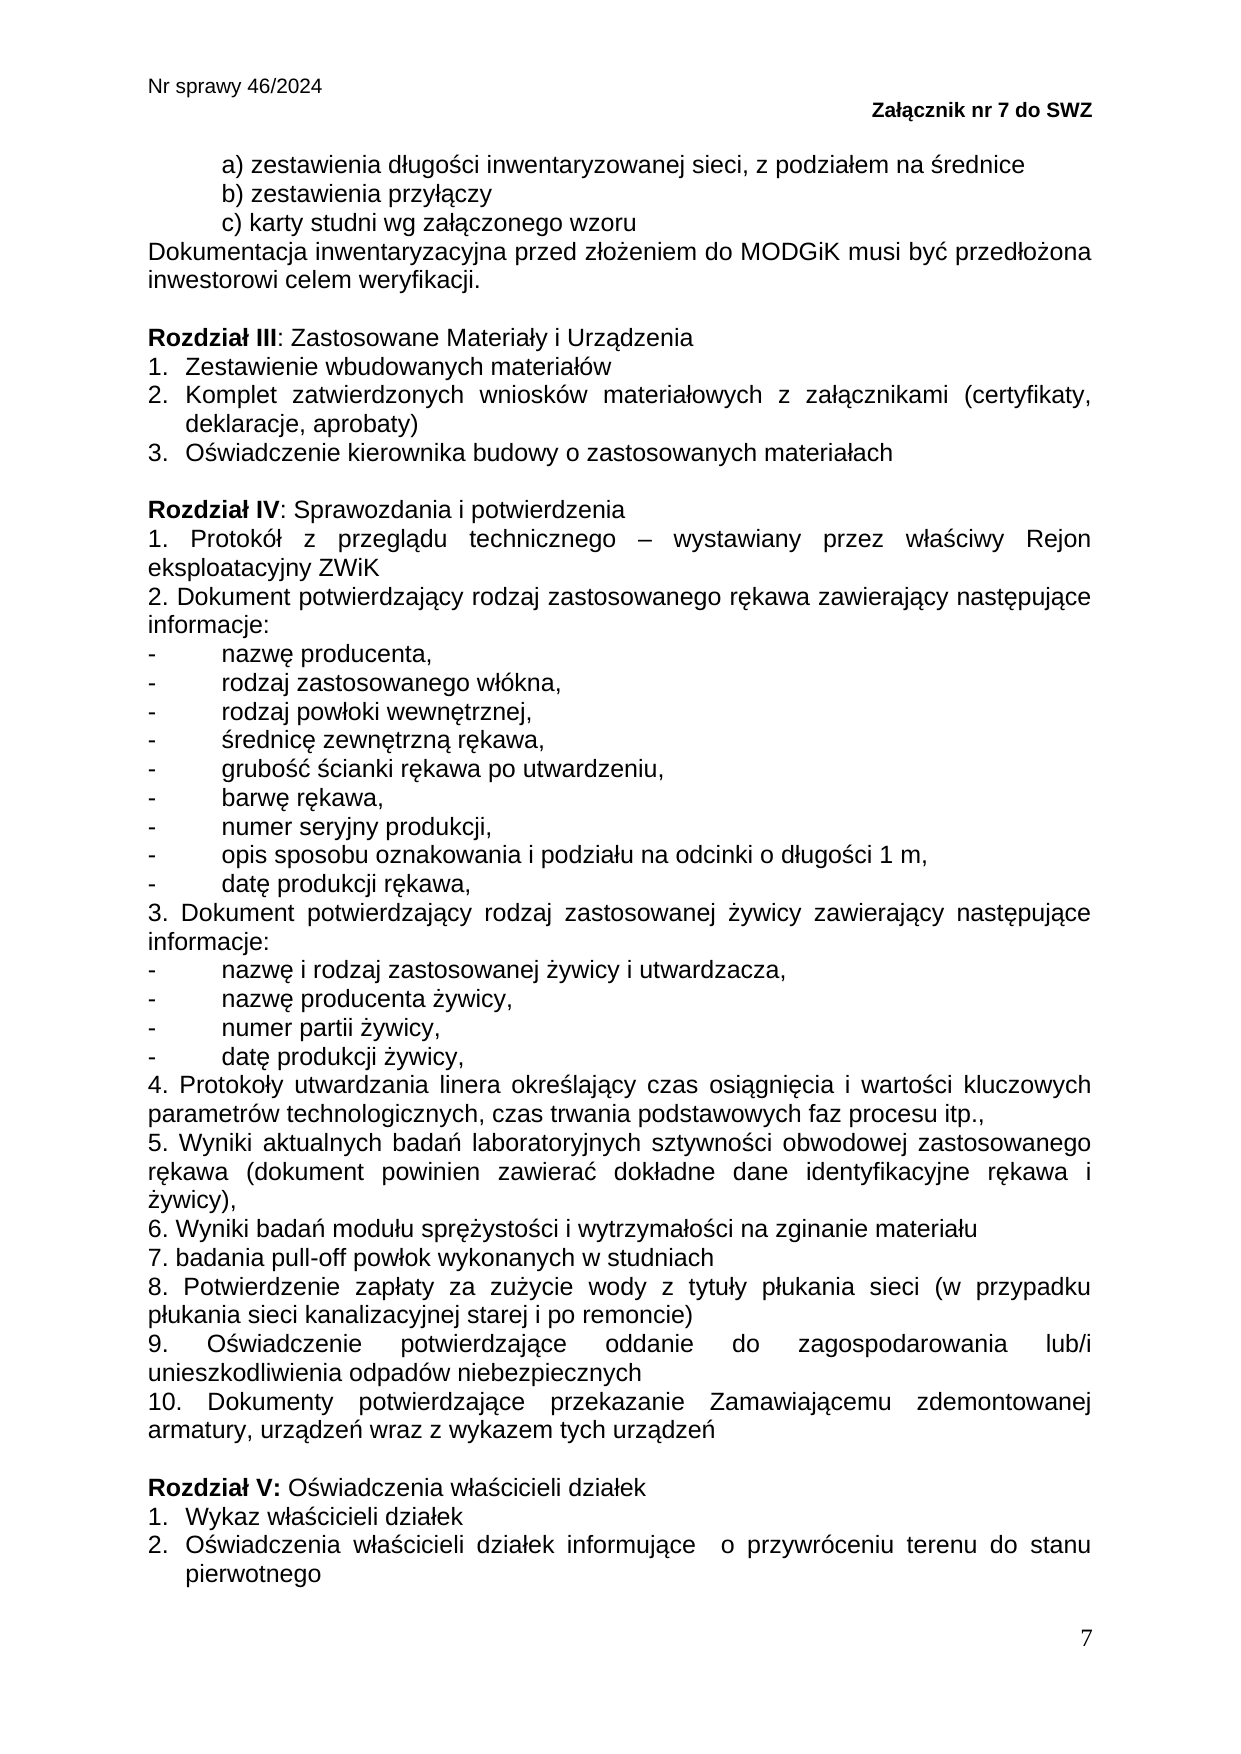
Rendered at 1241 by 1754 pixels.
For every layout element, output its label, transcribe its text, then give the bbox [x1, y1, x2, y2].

list Komplet zatwierdzonych wniosków materiałowych z załącznikami (certyfikaty, deklaracje, aprobaty) [148, 380, 1093, 438]
text 4. Protokoły utwardzania linera określający czas osiągnięcia i wartości kluczowych parametrów technologicznych, czas trwania podstawowych faz procesu itp., [148, 1070, 1093, 1128]
text a) zestawienia długości inwentaryzowanej sieci, z podziałem na średnice [221, 150, 1093, 179]
text c) karty studni wg załączonego wzoru [221, 208, 1093, 237]
text 9. Oświadczenie potwierdzające oddanie do zagospodarowania lub/i unieszkodliwienia odpadów niebezpiecznych [148, 1329, 1093, 1387]
list Oświadczenie kierownika budowy o zastosowanych materiałach [148, 438, 1093, 467]
text 5. Wyniki aktualnych badań laboratoryjnych sztywności obwodowej zastosowanego rękawa (dokument powinien zawierać dokładne dane identyfikacyjne rękawa i żywicy), [148, 1128, 1093, 1214]
text - rodzaj zastosowanego włókna, [148, 668, 1093, 697]
list Wykaz właścicieli działek [148, 1502, 1093, 1530]
text 3. Dokument potwierdzający rodzaj zastosowanej żywicy zawierający następujące informacje: [148, 898, 1093, 955]
text - rodzaj powłoki wewnętrznej, [148, 697, 1093, 725]
text - nazwę producenta żywicy, [148, 984, 1093, 1013]
text - datę produkcji rękawa, [148, 869, 1093, 898]
list Oświadczenia właścicieli działek informujące o przywróceniu terenu do stanu pierwotnego [148, 1530, 1093, 1588]
text - nazwę i rodzaj zastosowanej żywicy i utwardzacza, [148, 955, 1093, 984]
text Rozdział V: Oświadczenia właścicieli działek [148, 1473, 1093, 1502]
text 2. Dokument potwierdzający rodzaj zastosowanego rękawa zawierający następujące informacje: [148, 582, 1093, 639]
text - barwę rękawa, [148, 783, 1093, 812]
text 10. Dokumenty potwierdzające przekazanie Zamawiającemu zdemontowanej armatury, urządzeń wraz z wykazem tych urządzeń [148, 1387, 1093, 1444]
text - nazwę producenta, [148, 639, 1093, 668]
text 7. badania pull-off powłok wykonanych w studniach [148, 1243, 1093, 1272]
text Rozdział III: Zastosowane Materiały i Urządzenia [148, 323, 1093, 352]
text - średnicę zewnętrzną rękawa, [148, 725, 1093, 754]
text - datę produkcji żywicy, [148, 1042, 1093, 1070]
text - grubość ścianki rękawa po utwardzeniu, [148, 754, 1093, 783]
text - numer seryjny produkcji, [148, 812, 1093, 840]
text Rozdział IV: Sprawozdania i potwierdzenia [148, 495, 1093, 524]
text Dokumentacja inwentaryzacyjna przed złożeniem do MODGiK musi być przedłożona inwestorowi celem weryfikacji. [148, 237, 1093, 294]
text - opis sposobu oznakowania i podziału na odcinki o długości 1 m, [148, 840, 1093, 869]
text 1. Protokół z przeglądu technicznego – wystawiany przez właściwy Rejon eksploatacyjny ZWiK [148, 524, 1093, 582]
text - numer partii żywicy, [148, 1013, 1093, 1042]
list Zestawienie wbudowanych materiałów [148, 352, 1093, 380]
text 6. Wyniki badań modułu sprężystości i wytrzymałości na zginanie materiału [148, 1214, 1093, 1243]
text 8. Potwierdzenie zapłaty za zużycie wody z tytuły płukania sieci (w przypadku płukania sieci kanalizacyjnej starej i po remoncie) [148, 1272, 1093, 1329]
text b) zestawienia przyłączy [221, 179, 1093, 208]
